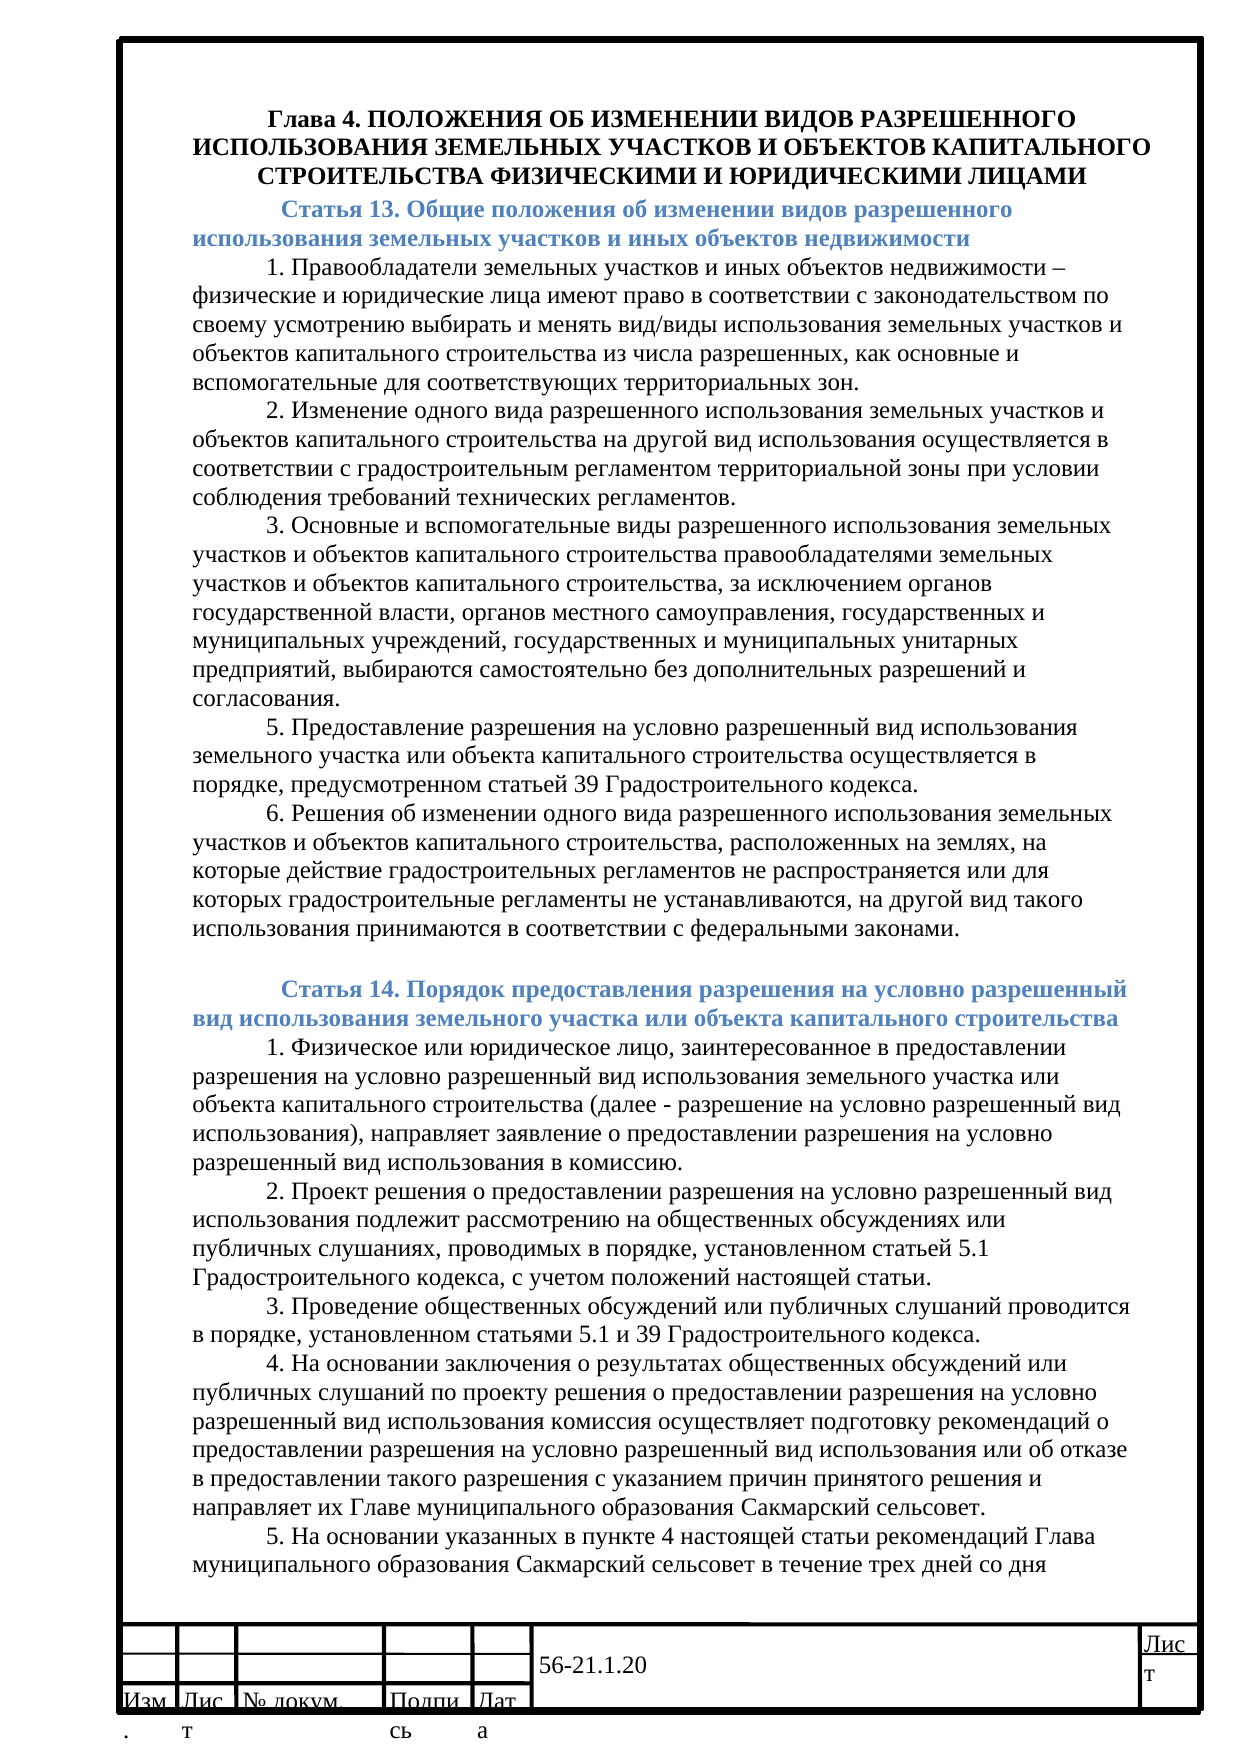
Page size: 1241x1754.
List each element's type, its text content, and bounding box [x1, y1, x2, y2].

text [192, 1521, 1131, 1578]
text 3. Основные и вспомогательные виды разрешенного использования земельных участков и объектов капитального строительства правообладателями земельных участков и объектов капитального строительства, за исключением органов государственной власти, органов местного самоуправления, государственных и муниципальных учреждений, государственных и муниципальных унитарных предприятий, выбираются самостоятельно без дополнительных разрешений и согласования. [192, 510, 1131, 712]
text 5. Предоставление разрешения на условно разрешенный вид использования земельного участка или объекта капитального строительства осуществляется в порядке, предусмотренном статьей 39 Градостроительного кодекса. [192, 712, 1131, 798]
subtitle Статья 13. Общие положения об изменении видов разрешенного использования земельных участков и иных объектов недвижимости [192, 194, 1152, 252]
text 2. Проект решения о предоставлении разрешения на условно разрешенный вид использования подлежит рассмотрению на общественных обсуждениях или публичных слушаниях, проводимых в порядке, установленном статьей 5.1 Градостроительного кодекса, с учетом положений настоящей статьи. [192, 1176, 1131, 1291]
text 4. На основании заключения о результатах общественных обсуждений или публичных слушаний по проекту решения о предоставлении разрешения на условно разрешенный вид использования комиссия осуществляет подготовку рекомендаций о предоставлении разрешения на условно разрешенный вид использования или об отказе в предоставлении такого разрешения с указанием причин принятого решения и направляет их Главе муниципального образования Сакмарский сельсовет. [192, 1348, 1131, 1521]
subtitle Статья 14. Порядок предоставления разрешения на условно разрешенный вид использования земельного участка или объекта капитального строительства [192, 974, 1152, 1032]
text 3. Проведение общественных обсуждений или публичных слушаний проводится в порядке, установленном статьями 5.1 и 39 Градостроительного кодекса. [192, 1291, 1131, 1348]
text 1. Правообладатели земельных участков и иных объектов недвижимости – физические и юридические лица имеют право в соответствии с законодательством по своему усмотрению выбирать и менять вид/виды использования земельных участков и объектов капитального строительства из числа разрешенных, как основные и вспомогательные для соответствующих территориальных зон. [192, 252, 1131, 395]
text 2. Изменение одного вида разрешенного использования земельных участков и объектов капитального строительства на другой вид использования осуществляется в соответствии с градостроительным регламентом территориальной зоны при условии соблюдения требований технических регламентов. [192, 395, 1131, 510]
subtitle Глава 4. ПОЛОЖЕНИЯ ОБ ИЗМЕНЕНИИ ВИДОВ РАЗРЕШЕННОГО ИСПОЛЬЗОВАНИЯ ЗЕМЕЛЬНЫХ УЧАСТКОВ И ОБЪЕКТОВ КАПИТАЛЬНОГО СТРОИТЕЛЬСТВА ФИЗИЧЕСКИМИ И ЮРИДИЧЕСКИМИ ЛИЦАМИ [192, 104, 1152, 190]
text 6. Решения об изменении одного вида разрешенного использования земельных участков и объектов капитального строительства, расположенных на землях, на которые действие градостроительных регламентов не распространяется или для которых градостроительные регламенты не устанавливаются, на другой вид такого использования принимаются в соответствии с федеральными законами. [192, 798, 1131, 942]
text 1. Физическое или юридическое лицо, заинтересованное в предоставлении разрешения на условно разрешенный вид использования земельного участка или объекта капитального строительства (далее - разрешение на условно разрешенный вид использования), направляет заявление о предоставлении разрешения на условно разрешенный вид использования в комиссию. [192, 1032, 1131, 1176]
